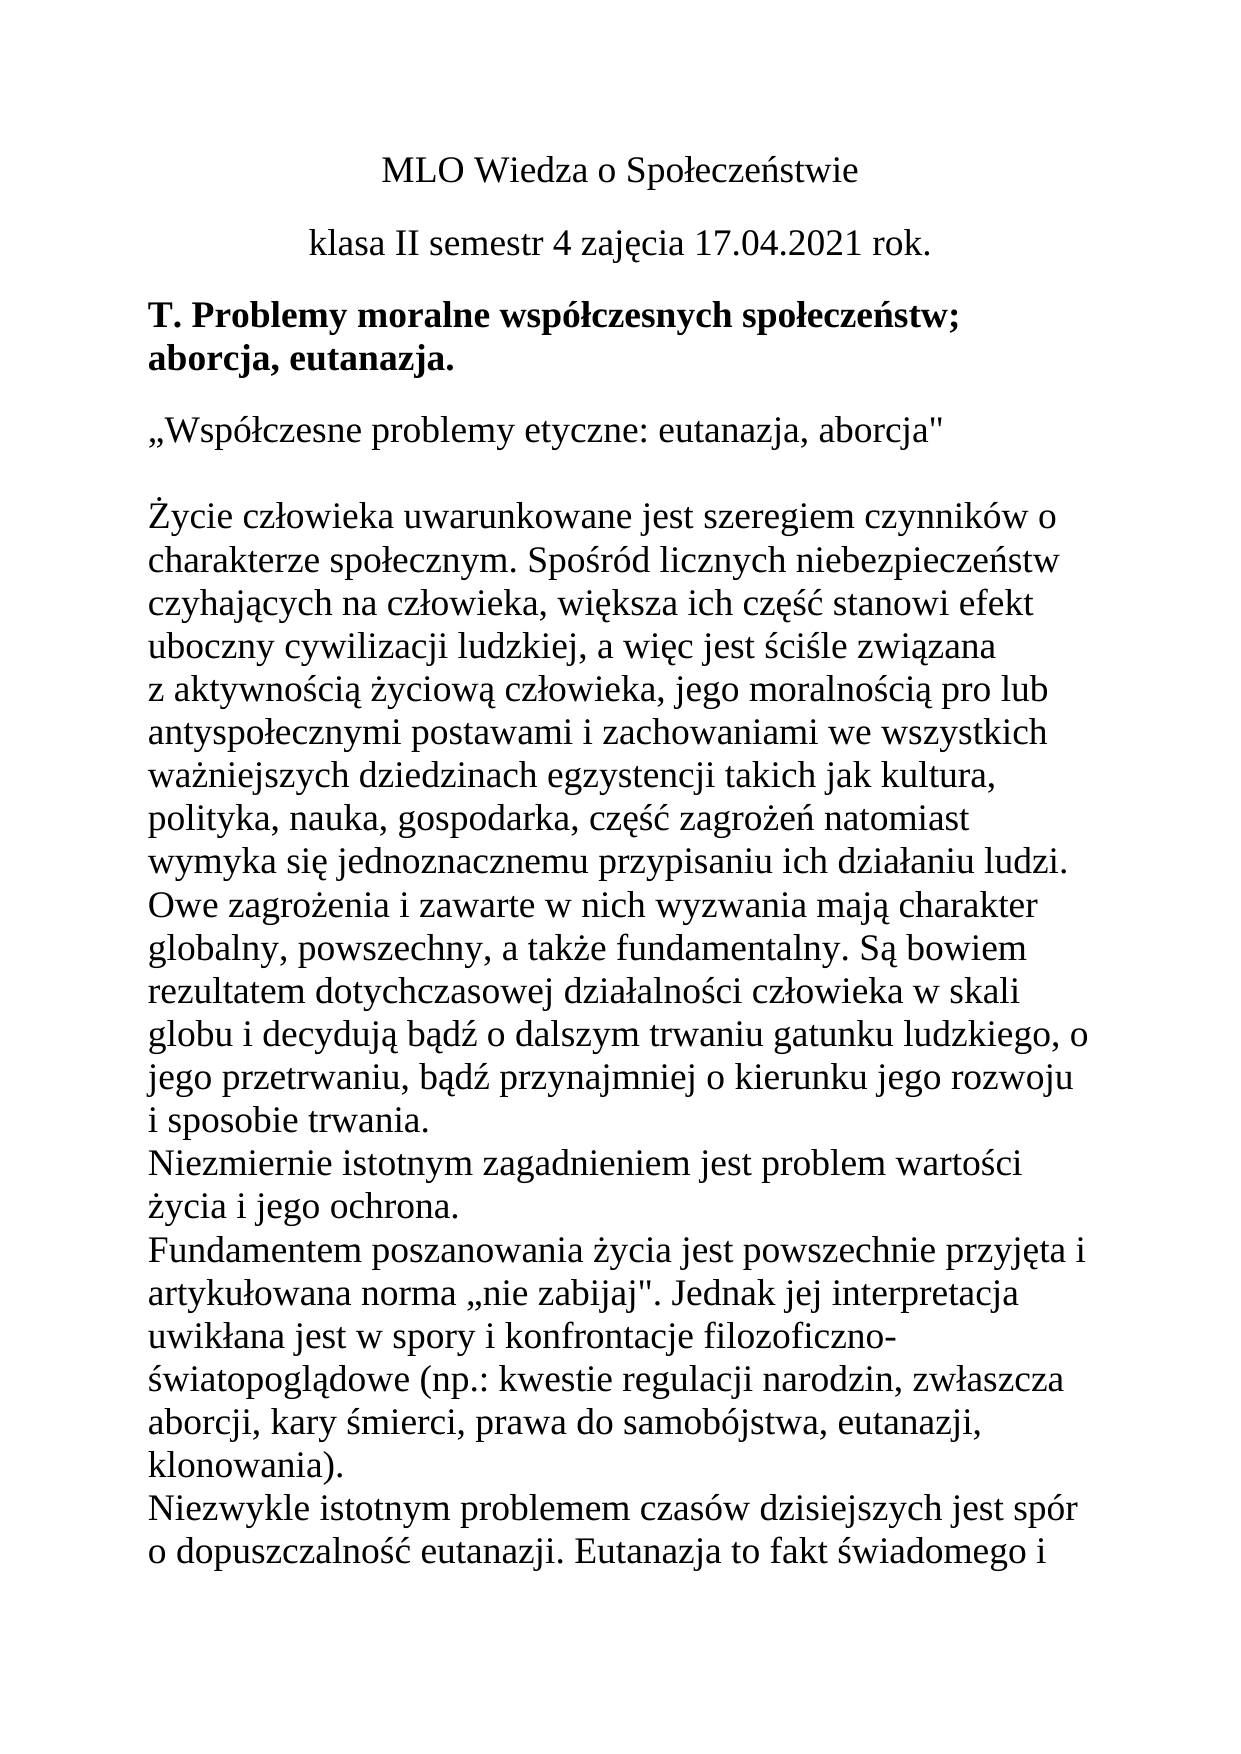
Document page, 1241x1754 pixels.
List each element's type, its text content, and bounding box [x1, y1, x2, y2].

text klasa II semestr 4 zajęcia 17.04.2021 rok. [148, 220, 1093, 263]
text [148, 408, 1093, 1572]
text MLO Wiedza o Społeczeństwie [148, 148, 1093, 191]
text T. Problemy moralne współczesnych społeczeństw; aborcja, eutanazja. [148, 292, 1093, 378]
